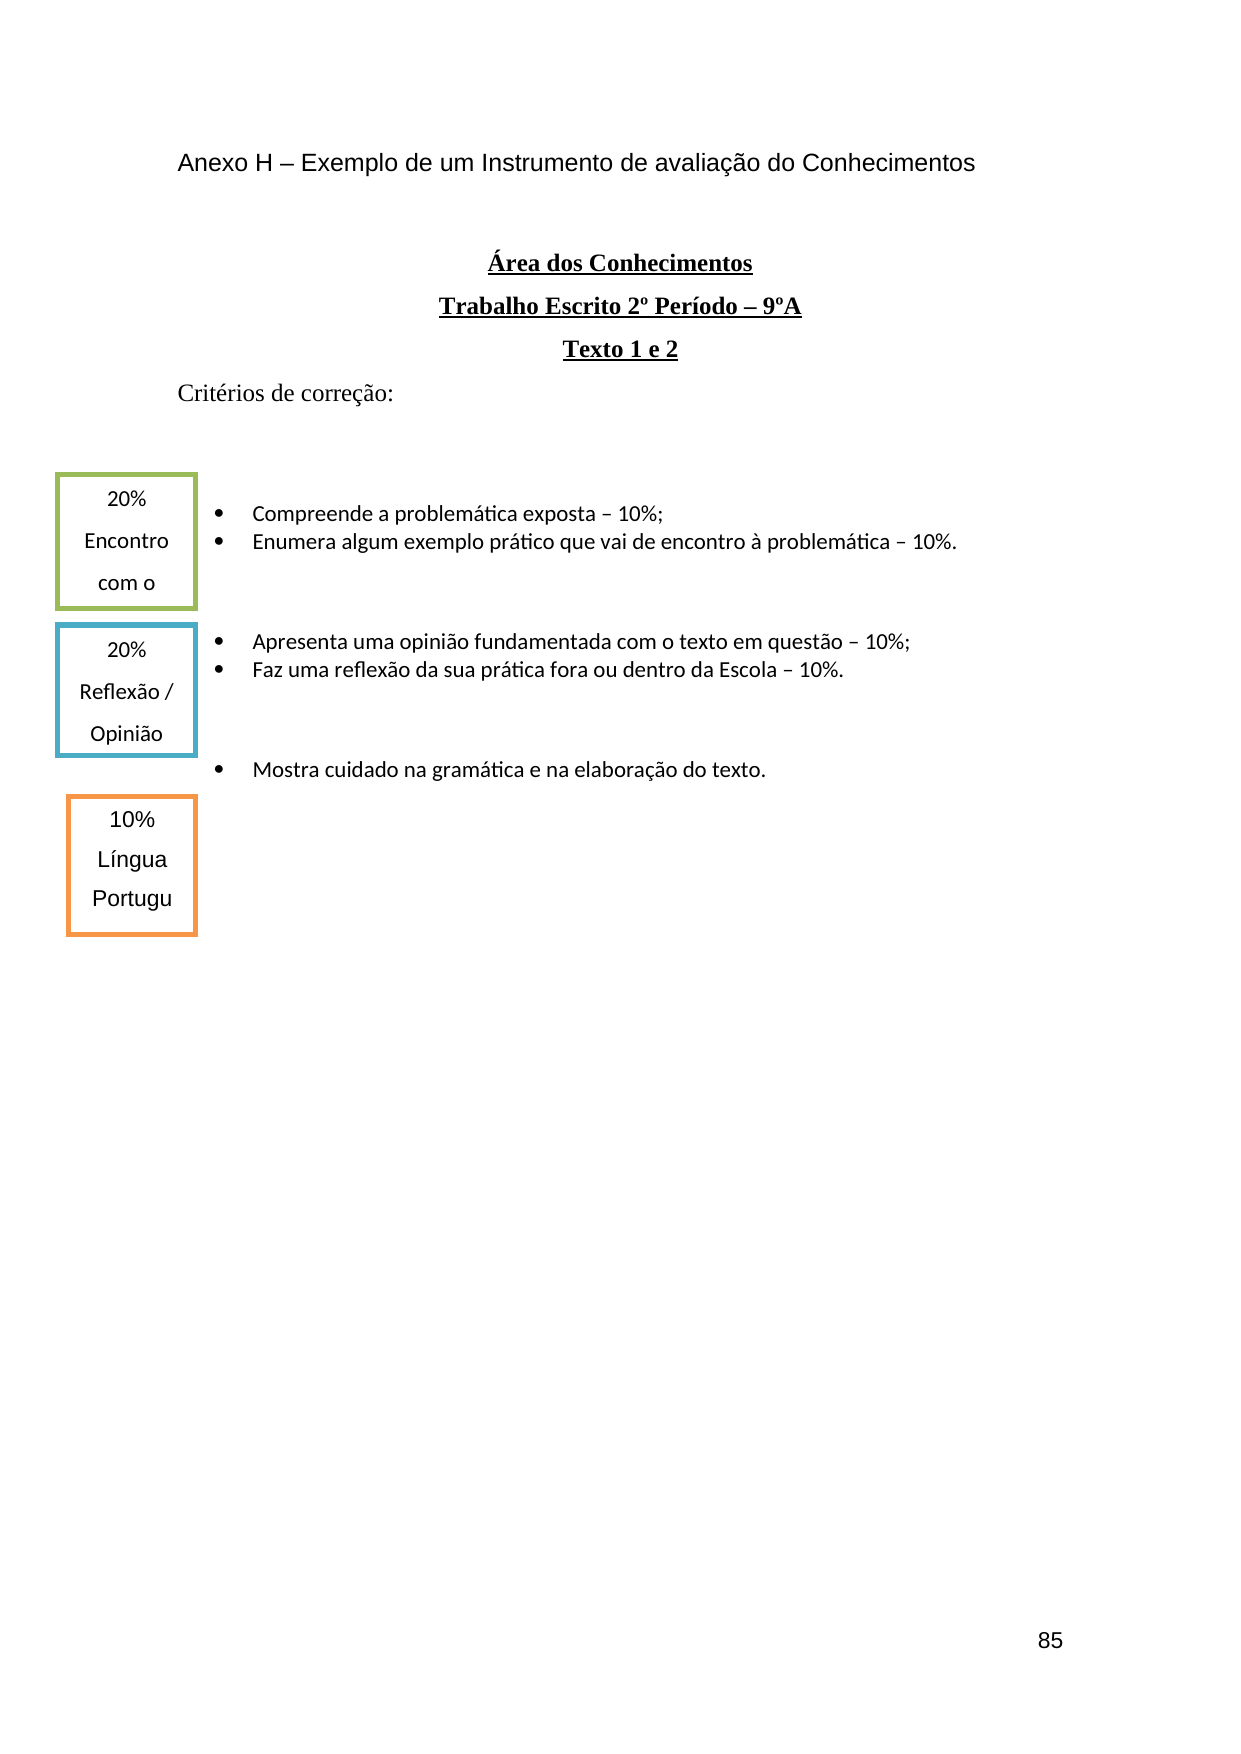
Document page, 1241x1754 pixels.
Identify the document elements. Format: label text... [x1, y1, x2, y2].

text Texto 1 e 2 [177, 334, 1063, 363]
list Compreende a problemática exposta – 10%; [215, 499, 1063, 527]
text Critérios de correção: [177, 378, 1063, 406]
text Área dos Conhecimentos [177, 248, 1063, 277]
list Apresenta uma opinião fundamentada com o texto em questão – 10%; [215, 627, 1063, 655]
list Mostra cuidado na gramática e na elaboração do texto. [215, 755, 1063, 783]
text Trabalho Escrito 2º Período – 9ºA [177, 291, 1063, 320]
list Faz uma reflexão da sua prática fora ou dentro da Escola – 10%. [215, 655, 1063, 683]
list Enumera algum exemplo prático que vai de encontro à problemática – 10%. [215, 527, 1063, 555]
text Anexo H – Exemplo de um Instrumento de avaliação do Conhecimentos [177, 148, 1063, 176]
